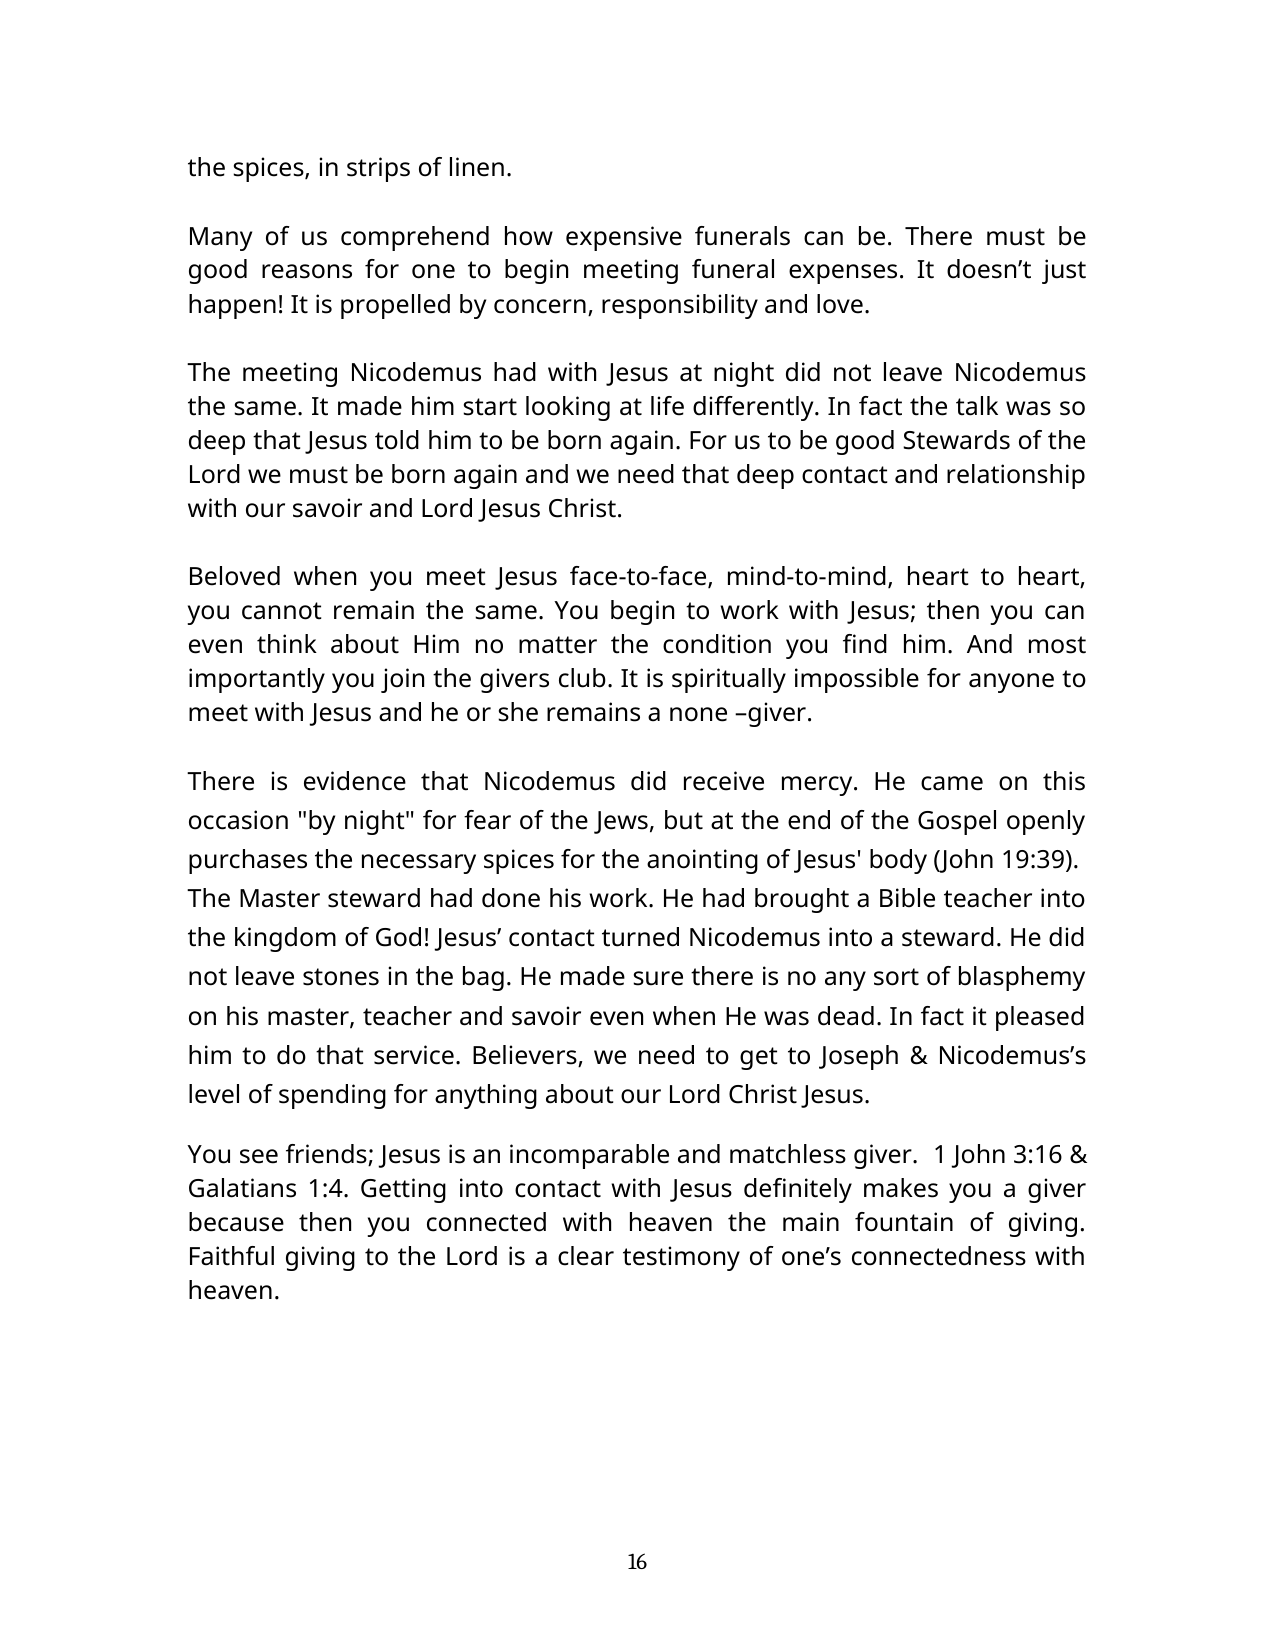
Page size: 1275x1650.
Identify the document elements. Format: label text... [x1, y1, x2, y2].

text There is evidence that Nicodemus did receive mercy. He came on this occasion "by night" for fear of the Jews, but at the end of the Gospel openly purchases the necessary spices for the anointing of Jesus' body (John 19:39). The Master steward had done his work. He had brought a Bible teacher into the kingdom of God! Jesus’ contact turned Nicodemus into a steward. He did not leave stones in the bag. He made sure there is no any sort of blasphemy on his master, teacher and savoir even when He was dead. In fact it pleased him to do that service. Believers, we need to get to Joseph & Nicodemus’s level of spending for anything about our Lord Christ Jesus. [187, 763, 1087, 1111]
text Many of us comprehend how expensive funerals can be. There must be good reasons for one to begin meeting funeral expenses. It doesn’t just happen! It is propelled by concern, responsibility and love. [187, 218, 1087, 320]
text Beloved when you meet Jesus face-to-face, mind-to-mind, heart to heart, you cannot remain the same. You begin to work with Jesus; then you can even think about Him no matter the condition you find him. And most importantly you join the givers club. It is spiritually impossible for anyone to meet with Jesus and he or she remains a none –giver. [187, 559, 1087, 729]
text The meeting Nicodemus had with Jesus at night did not leave Nicodemus the same. It made him start looking at life differently. In fact the talk was so deep that Jesus told him to be born again. For us to be good Stewards of the Lord we must be born again and we need that deep contact and relationship with our savoir and Lord Jesus Christ. [187, 354, 1087, 525]
text You see friends; Jesus is an incomparable and matchless giver. 1 John 3:16 & Galatians 1:4. Getting into contact with Jesus definitely makes you a giver because then you connected with heaven the main fountain of giving. Faithful giving to the Lord is a clear testimony of one’s connectedness with heaven. [187, 1136, 1087, 1307]
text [187, 150, 1087, 184]
